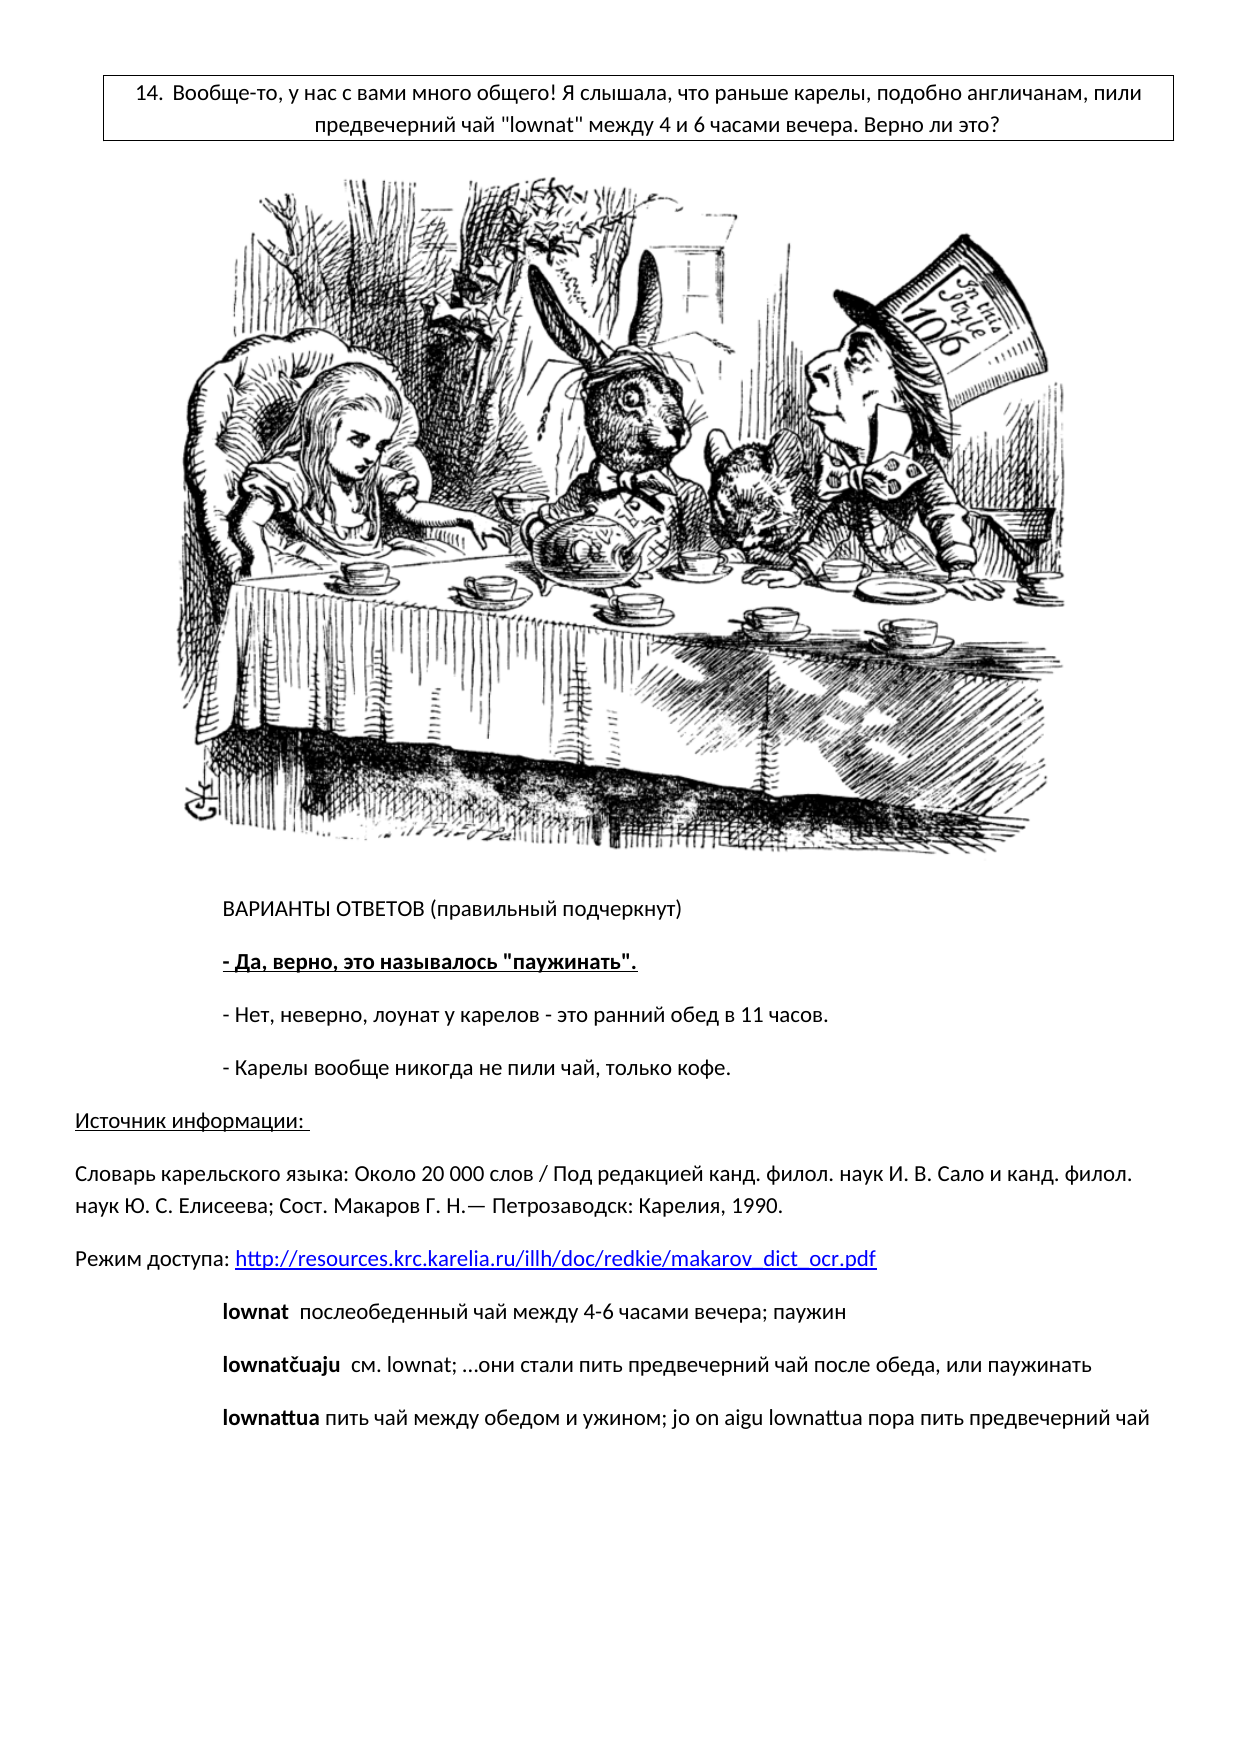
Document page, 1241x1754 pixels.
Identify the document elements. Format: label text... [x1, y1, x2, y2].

text Словарь карельского языка: Около 20 000 слов / Под редакцией канд. филол. наук И. В. Сало и канд. филол. наук Ю. С. Елисеева; Сост. Макаров Г. Н.— Петрозаводск: Карелия, 1990. [75, 1159, 1165, 1219]
text lownat послеобеденный чай между 4-6 часами вечера; паужин [222, 1297, 1165, 1325]
text - Карелы вообще никогда не пили чай, только кофе. [222, 1053, 1165, 1081]
text lownatčuaju см. lownat; …они стали пить предвечерний чай после обеда, или паужинать [222, 1350, 1165, 1378]
picture [159, 166, 1082, 869]
list Вообще-то, у нас с вами много общего! Я слышала, что раньше карелы, подобно англичанам, пили предвечерний чай "lownat" между 4 и 6 часами вечера. Верно ли это? [104, 76, 1173, 140]
text - Нет, неверно, лоунат у карелов - это ранний обед в 11 часов. [222, 1000, 1165, 1028]
text lownattua пить чай между обедом и ужином; jo on aigu lownattua пора пить предвечерний чай [222, 1403, 1165, 1431]
text Источник информации: [75, 1106, 1165, 1134]
text - Да, верно, это называлось "паужинать". [222, 947, 1165, 975]
text ВАРИАНТЫ ОТВЕТОВ (правильный подчеркнут) [222, 894, 1165, 922]
text Режим доступа: http://resources.krc.karelia.ru/illh/doc/redkie/makarov_dict_ocr.pdf [75, 1244, 1165, 1272]
